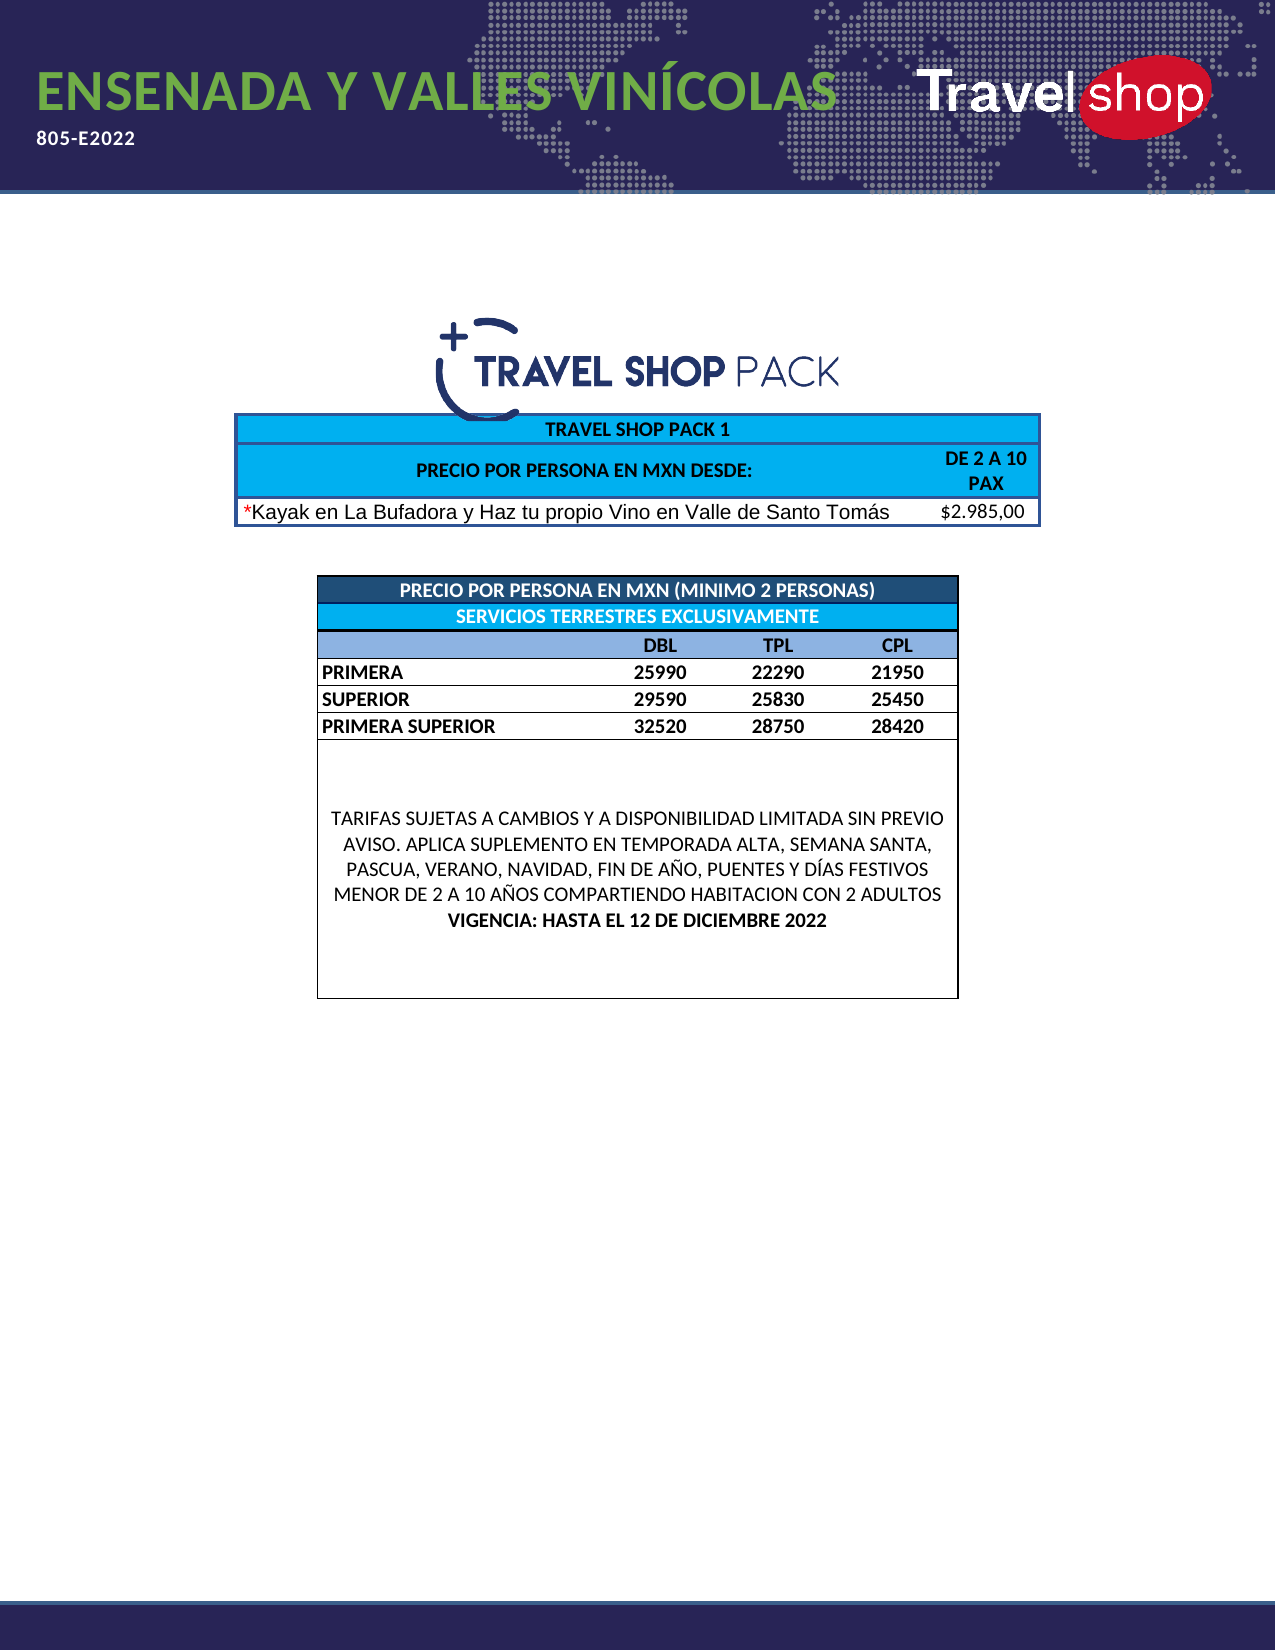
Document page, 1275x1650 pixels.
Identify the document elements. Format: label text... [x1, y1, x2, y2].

table_cell 25450 [837, 686, 957, 712]
table_header PRECIO POR PERSONA EN MXN (MINIMO 2 PERSONAS) [318, 577, 957, 602]
table_cell TPL [719, 632, 837, 658]
table_cell 28420 [837, 713, 957, 739]
table_cell PRIMERA SUPERIOR [318, 713, 601, 739]
table_cell 28750 [719, 713, 837, 739]
table_cell SUPERIOR [318, 686, 601, 712]
table_cell $2.985,00 [933, 499, 1038, 524]
table_cell 21950 [837, 659, 957, 685]
picture [916, 55, 1212, 140]
table_cell 25990 [601, 659, 719, 685]
table_cell PRECIO POR PERSONA EN MXN DESDE: [238, 445, 933, 496]
table_cell 25830 [719, 686, 837, 712]
table_cell DE 2 A 10 PAX [933, 445, 1038, 496]
table_cell PRIMERA [318, 659, 601, 685]
table_header TRAVEL SHOP PACK 1 [238, 416, 1038, 442]
table_cell [318, 632, 601, 658]
table_cell 29590 [601, 686, 719, 712]
table_cell TARIFAS SUJETAS A CAMBIOS Y A DISPONIBILIDAD LIMITADA SIN PREVIO AVISO. APLICA SUPLEMENTO EN TEMPORADA ALTA, SEMANA SANTA, PASCUA, VERANO, NAVIDAD, FIN DE AÑO, PUENTES Y DÍAS FESTIVOS MENOR DE 2 A 10 AÑOS COMPARTIENDO HABITACION CON 2 ADULTOS VIGENCIA: HASTA EL 12 DE DICIEMBRE 2022 [318, 740, 957, 997]
table_cell SERVICIOS TERRESTRES EXCLUSIVAMENTE [318, 604, 957, 629]
table_cell *Kayak en La Bufadora y Haz tu propio Vino en Valle de Santo Tomás [238, 499, 933, 524]
table_cell CPL [837, 632, 957, 658]
table_cell DBL [601, 632, 719, 658]
table_cell 32520 [601, 713, 719, 739]
picture [435, 317, 839, 420]
table_cell 22290 [719, 659, 837, 685]
